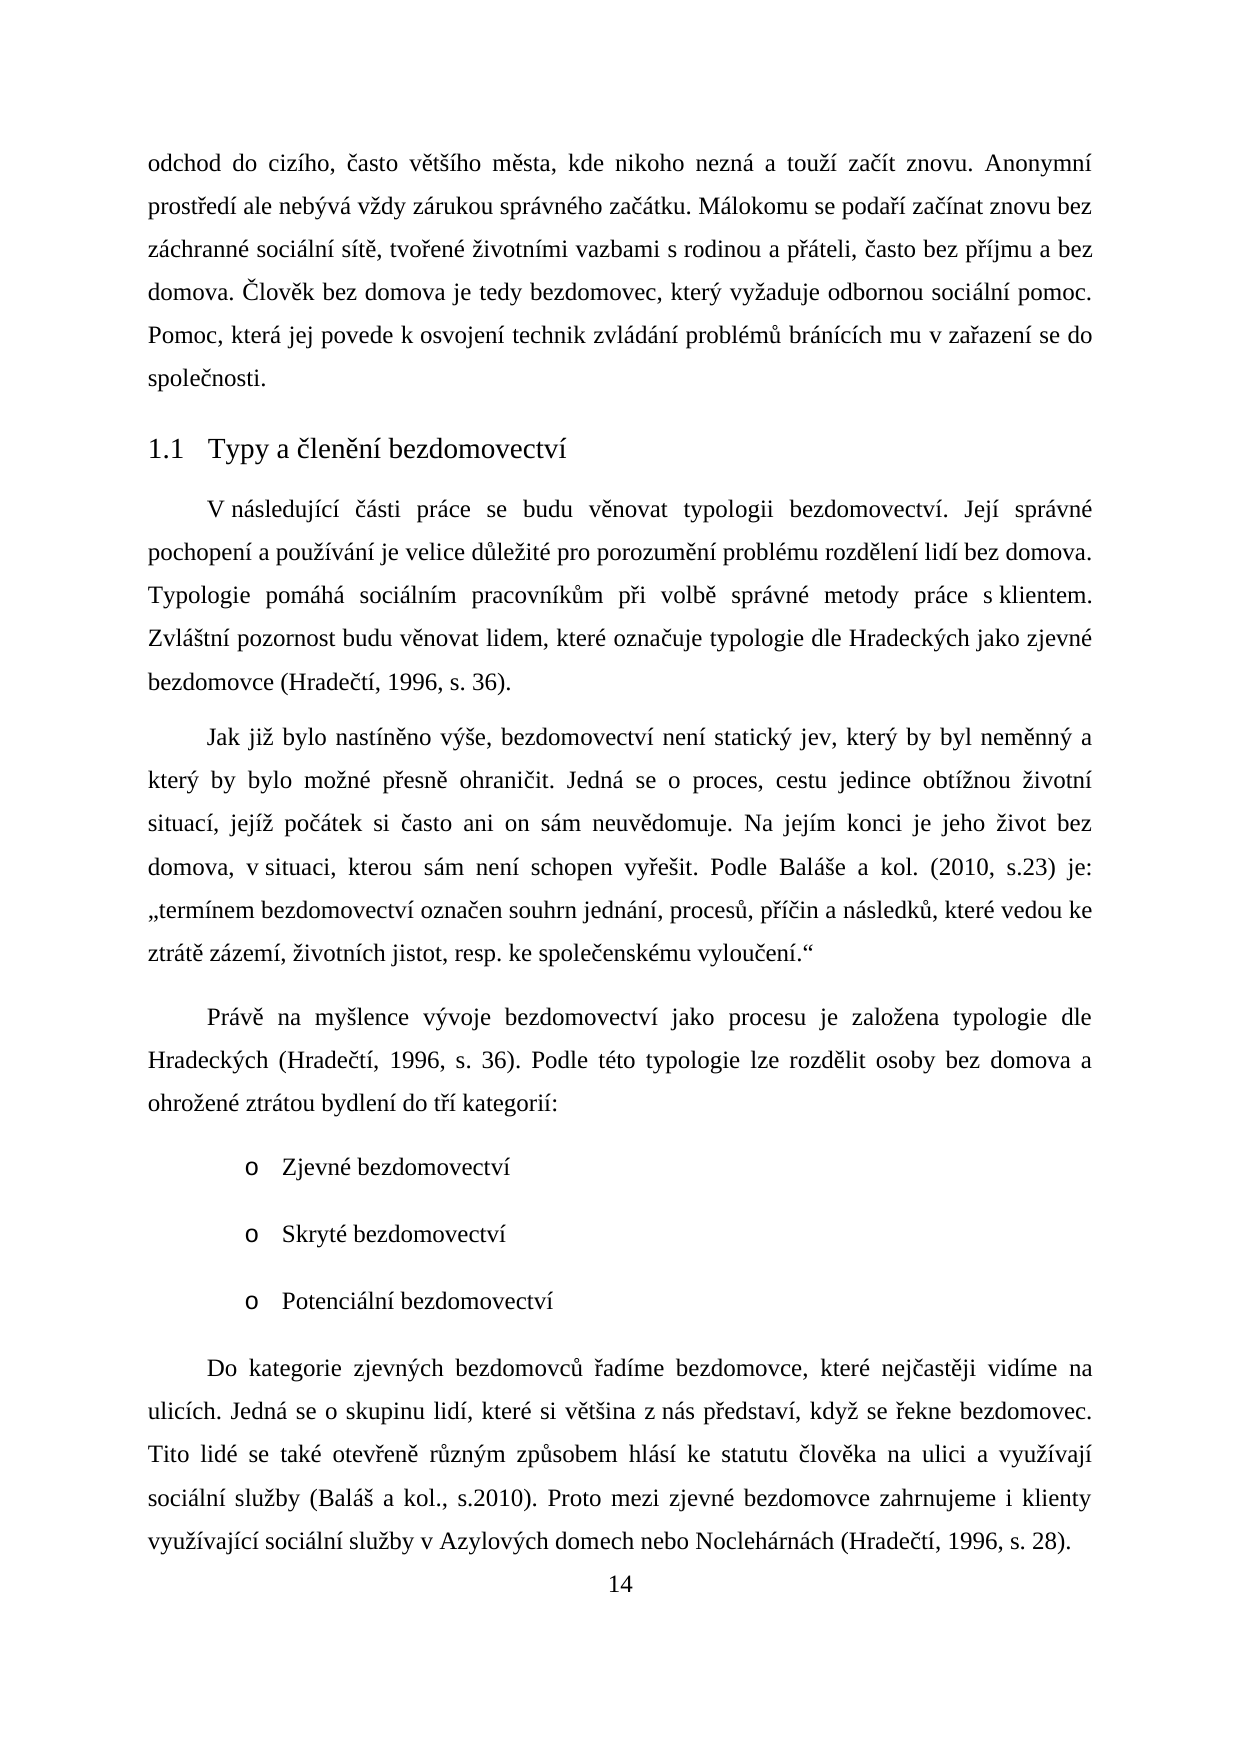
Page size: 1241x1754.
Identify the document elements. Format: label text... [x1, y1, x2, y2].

list Potenciální bezdomovectví [244, 1286, 1093, 1317]
subtitle Typy a členění bezdomovectví [148, 431, 1093, 465]
text Jak již bylo nastíněno výše, bezdomovectví není statický jev, který by byl neměnný a který by bylo možné přesně ohraničit. Jedná se o proces, cestu jedince obtížnou životní situací, jejíž počátek si často ani on sám neuvědomuje. Na jejím konci je jeho život bez domova, v situaci, kterou sám není schopen vyřešit. Podle Baláše a kol. (2010, s.23) je: „termínem bezdomovectví označen souhrn jednání, procesů, příčin a následků, které vedou ke ztrátě zázemí, životních jistot, resp. ke společenskému vyloučení.“ [148, 722, 1093, 967]
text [148, 148, 1093, 392]
text V následující části práce se budu věnovat typologii bezdomovectví. Její správné pochopení a používání je velice důležité pro porozumění problému rozdělení lidí bez domova. Typologie pomáhá sociálním pracovníkům při volbě správné metody práce s klientem. Zvláštní pozornost budu věnovat lidem, které označuje typologie dle Hradeckých jako zjevné bezdomovce (Hradečtí, 1996, s. 36). [148, 494, 1093, 695]
text Právě na myšlence vývoje bezdomovectví jako procesu je založena typologie dle Hradeckých (Hradečtí, 1996, s. 36). Podle této typologie lze rozdělit osoby bez domova a ohrožené ztrátou bydlení do tří kategorií: [148, 1002, 1093, 1117]
text Do kategorie zjevných bezdomovců řadíme bezdomovce, které nejčastěji vidíme na ulicích. Jedná se o skupinu lidí, které si většina z nás představí, když se řekne bezdomovec. Tito lidé se také otevřeně různým způsobem hlásí ke statutu člověka na ulici a využívají sociální služby (Baláš a kol., s.2010). Proto mezi zjevné bezdomovce zahrnujeme i klienty využívající sociální služby v Azylových domech nebo Noclehárnách (Hradečtí, 1996, s. 28). [148, 1353, 1093, 1554]
list Zjevné bezdomovectví [244, 1152, 1093, 1183]
list Skryté bezdomovectví [244, 1219, 1093, 1250]
